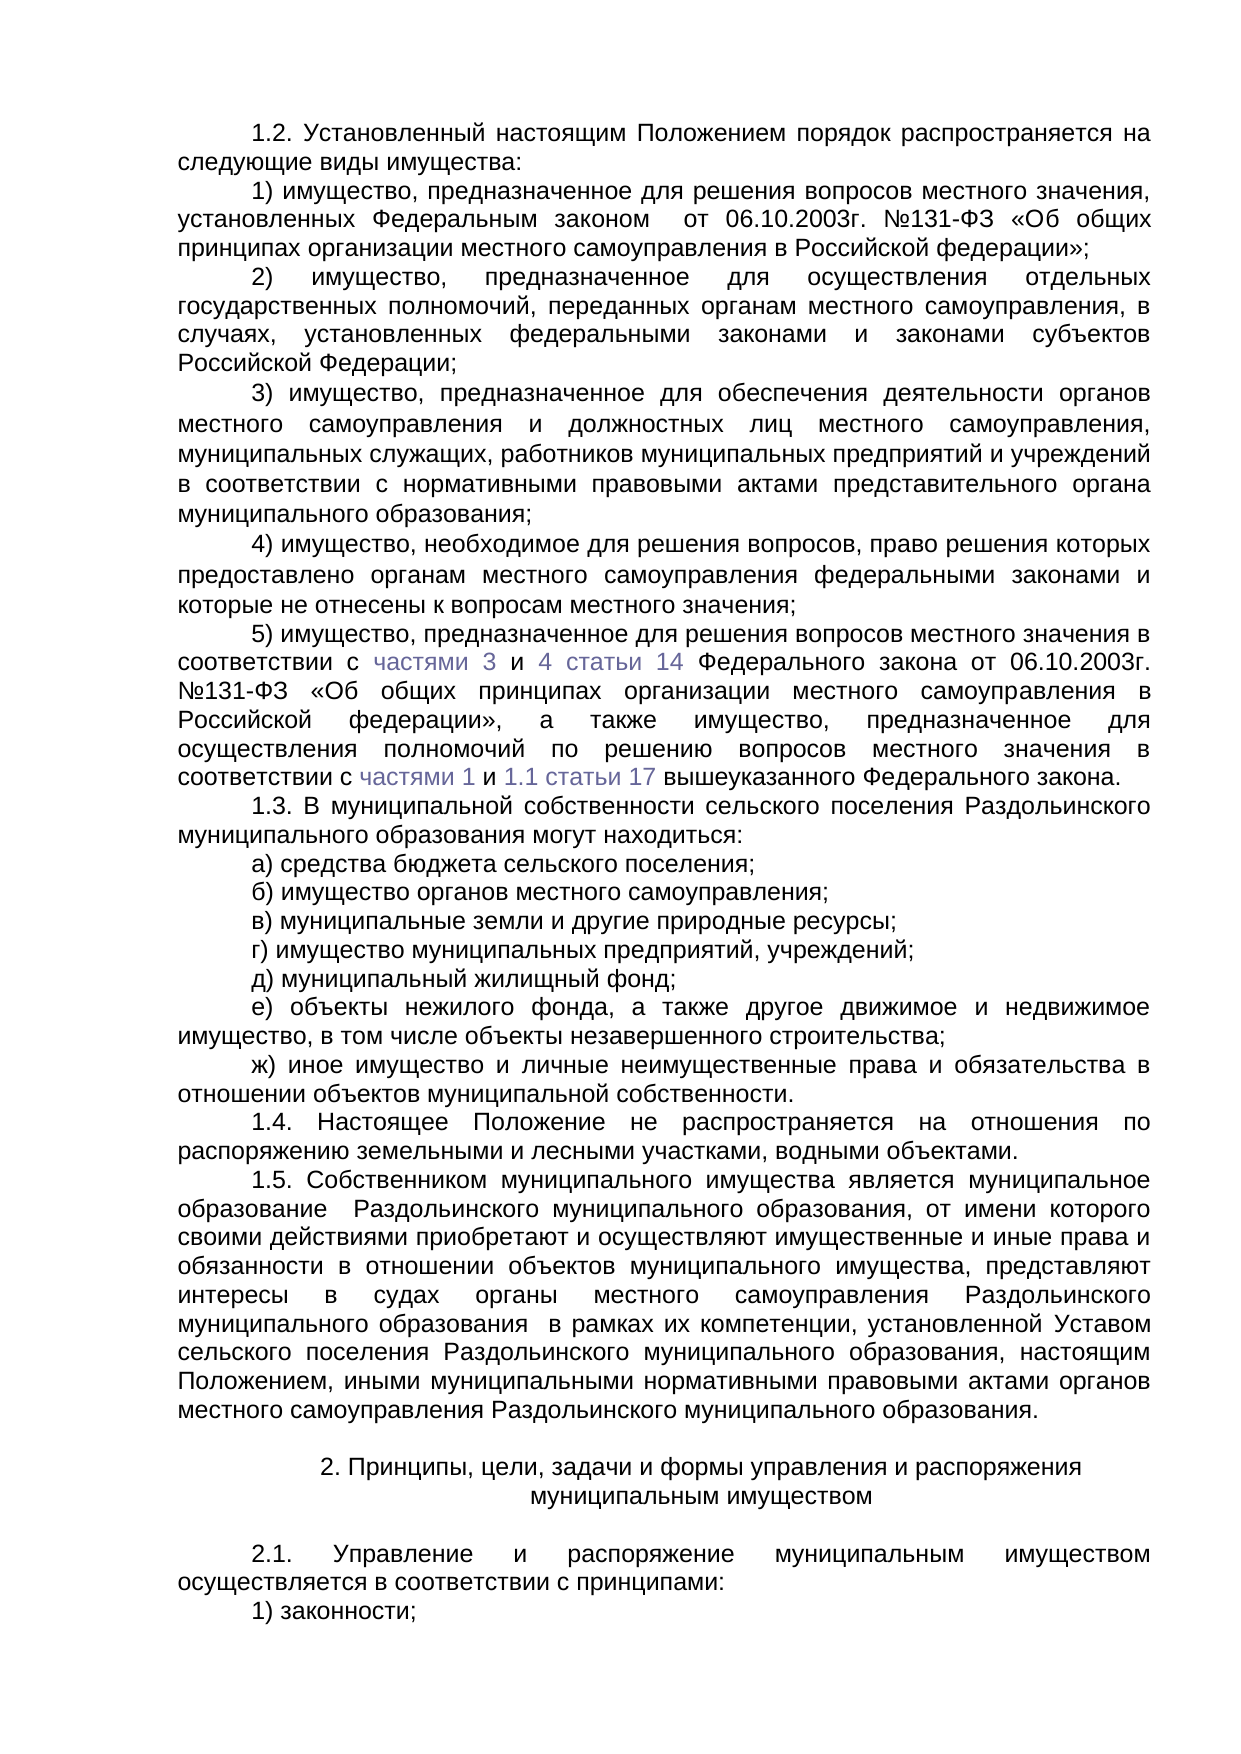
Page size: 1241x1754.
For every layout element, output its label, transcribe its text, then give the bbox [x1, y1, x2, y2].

text г) имущество муниципальных предприятий, учреждений; [177, 935, 1152, 963]
text в) муниципальные земли и другие природные ресурсы; [177, 906, 1152, 935]
text 1.4. Настоящее Положение не распространяется на отношения по распоряжению земельными и лесными участками, водными объектами. [177, 1107, 1152, 1165]
text 2.1. Управление и распоряжение муниципальным имуществом осуществляется в соответствии с принципами: [177, 1538, 1152, 1596]
text е) объекты нежилого фонда, а также другое движимое и недвижимое имущество, в том числе объекты незавершенного строительства; [177, 992, 1152, 1050]
text 2. Принципы, цели, задачи и формы управления и распоряжения [177, 1452, 1152, 1481]
text муниципальным имуществом [177, 1481, 1152, 1510]
text 1.3. В муниципальной собственности сельского поселения Раздольинского муниципального образования могут находиться: [177, 791, 1152, 848]
text 2) имущество, предназначенное для осуществления отдельных государственных полномочий, переданных органам местного самоуправления, в случаях, установленных федеральными законами и законами субъектов Российской Федерации; [177, 262, 1152, 377]
text а) средства бюджета сельского поселения; [177, 848, 1152, 877]
text 1) законности; [177, 1596, 1152, 1625]
text 1) имущество, предназначенное для решения вопросов местного значения, установленных Федеральным законом от 06.10.2003г. №131-ФЗ «Об общих принципах организации местного самоуправления в Российской федерации»; [177, 176, 1152, 262]
text 4) имущество, необходимое для решения вопросов, право решения которых предоставлено органам местного самоуправления федеральными законами и которые не отнесены к вопросам местного значения; [177, 528, 1152, 618]
text 1.2. Установленный настоящим Положением порядок распространяется на следующие виды имущества: [177, 118, 1152, 176]
text 1.5. Собственником муниципального имущества является муниципальное образование Раздольинского муниципального образования, от имени которого своими действиями приобретают и осуществляют имущественные и иные права и обязанности в отношении объектов муниципального имущества, представляют интересы в судах органы местного самоуправления Раздольинского муниципального образования в рамках их компетенции, установленной Уставом сельского поселения Раздольинского муниципального образования, настоящим Положением, иными муниципальными нормативными правовыми актами органов местного самоуправления Раздольинского муниципального образования. [177, 1165, 1152, 1423]
text 3) имущество, предназначенное для обеспечения деятельности органов местного самоуправления и должностных лиц местного самоуправления, муниципальных служащих, работников муниципальных предприятий и учреждений в соответствии с нормативными правовыми актами представительного органа муниципального образования; [177, 377, 1152, 528]
text б) имущество органов местного самоуправления; [177, 877, 1152, 906]
text 5) имущество, предназначенное для решения вопросов местного значения в соответствии с частями 3 и 4 статьи 14 Федерального закона от 06.10.2003г. №131-ФЗ «Об общих принципах организации местного самоуправления в Российской федерации», а также имущество, предназначенное для осуществления полномочий по решению вопросов местного значения в соответствии с частями 1 и 1.1 статьи 17 вышеуказанного Федерального закона. [177, 618, 1152, 791]
text д) муниципальный жилищный фонд; [177, 963, 1152, 992]
text ж) иное имущество и личные неимущественные права и обязательства в отношении объектов муниципальной собственности. [177, 1050, 1152, 1107]
